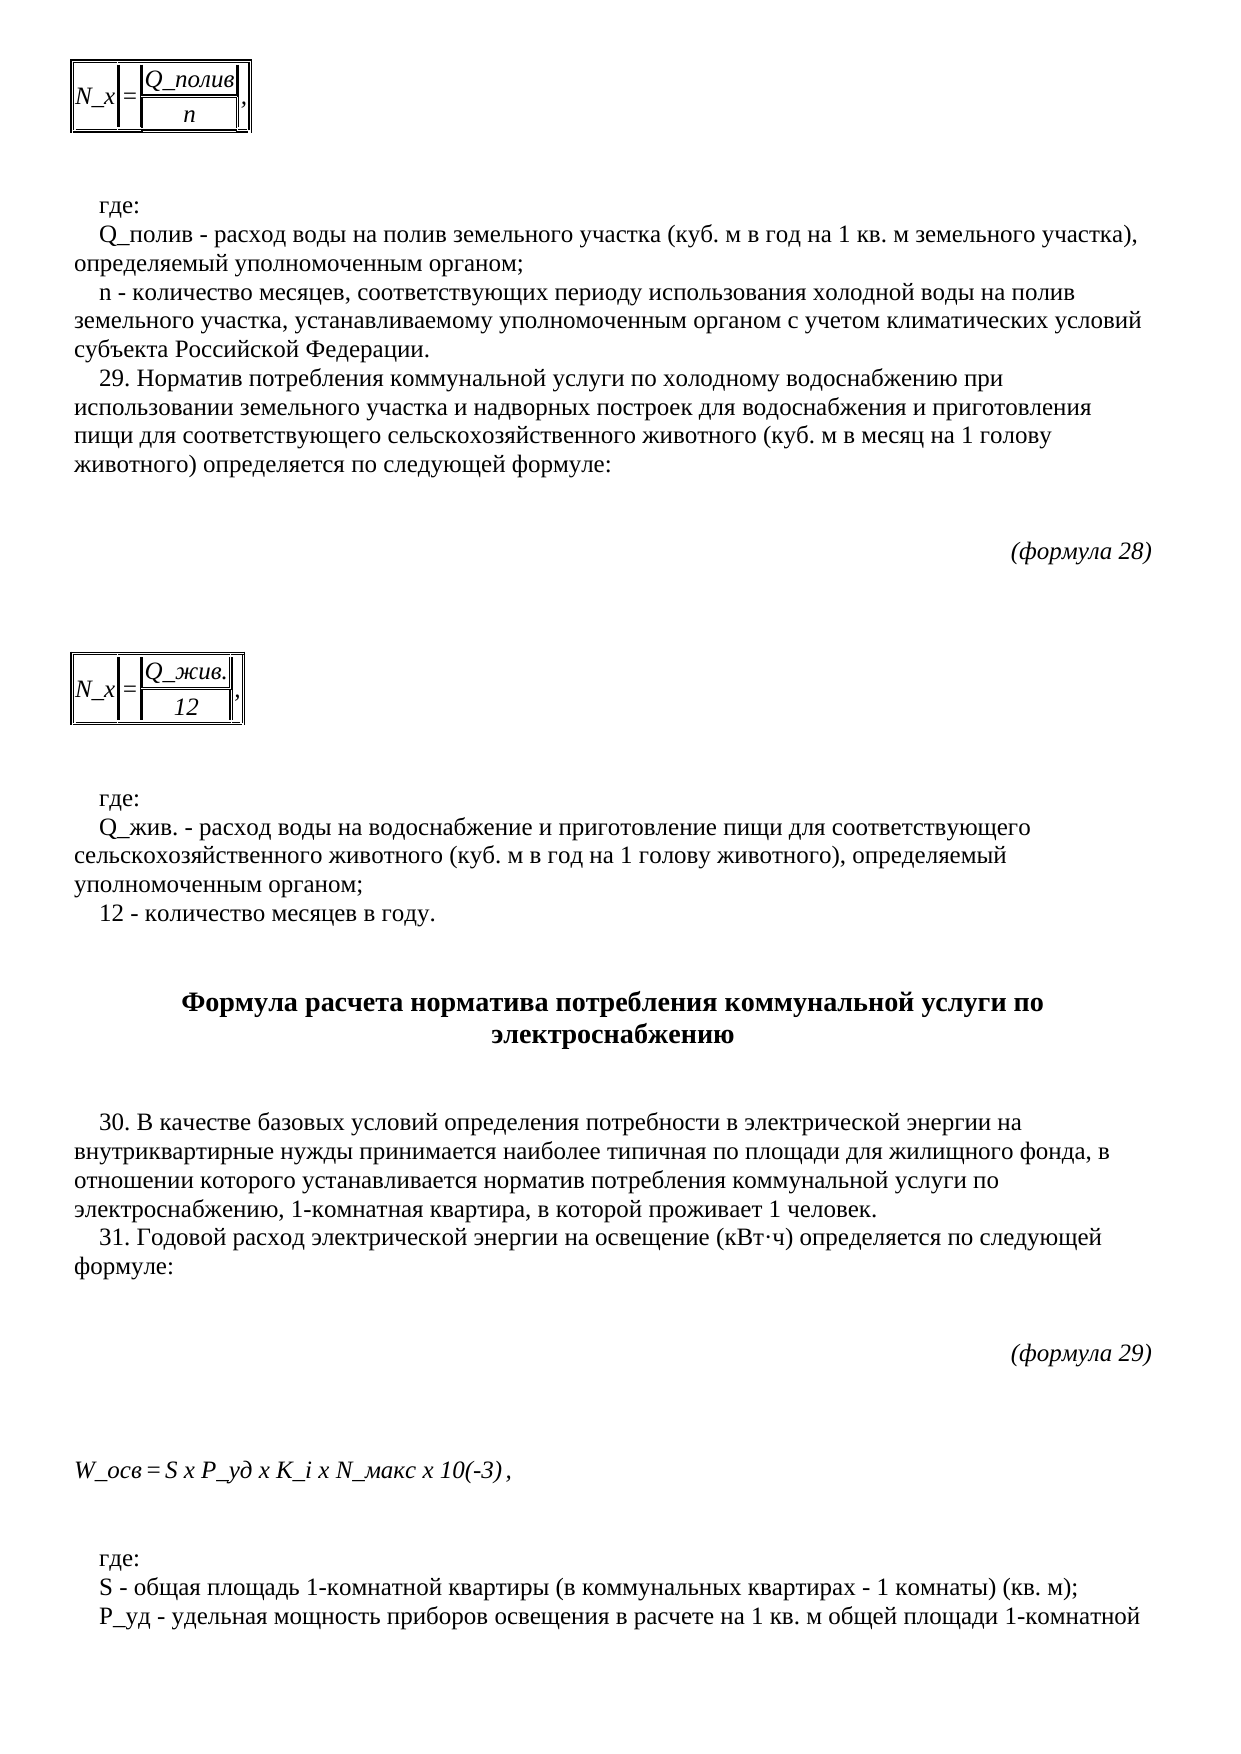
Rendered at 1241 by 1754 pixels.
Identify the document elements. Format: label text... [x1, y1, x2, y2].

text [74, 1515, 1152, 1630]
text где: Q_жив. - расход воды на водоснабжение и приготовление пищи для соответствующего сельскохозяйственного животного (куб. м в год на 1 голову животного), определяемый уполномоченным органом; 12 - количество месяцев в году. [74, 754, 1152, 956]
table_cell n [141, 98, 237, 129]
text (формула 29) [74, 1338, 1152, 1367]
table_header S x P_уд x K_i x N_макс x 10(-3) [163, 1454, 504, 1486]
table_header N_x [72, 653, 118, 722]
table_header = [118, 655, 141, 722]
table_header N_x [74, 61, 118, 129]
text (формула 28) [74, 536, 1152, 564]
table_header W_осв [72, 1454, 143, 1486]
text 30. В качестве базовых условий определения потребности в электрической энергии на внутриквартирные нужды принимается наиболее типичная по площади для жилищного фонда, в отношении которого устанавливается норматив потребления коммунальной услуги по электроснабжению, 1-комнатная квартира, в которой проживает 1 человек. 31. Годовой расход электрической энергии на освещение (кВт·ч) определяется по следующей формуле: [74, 1079, 1152, 1309]
table_cell 12 [141, 690, 231, 722]
table_header Q_полив [141, 63, 237, 94]
table_header = [143, 1454, 163, 1486]
text Формула расчета норматива потребления коммунальной услуги по электроснабжению [74, 985, 1152, 1049]
table_header Q_жив. [141, 653, 231, 687]
table_header = [118, 63, 141, 129]
text где: Q_полив - расход воды на полив земельного участка (куб. м в год на 1 кв. м земельного участка), определяемый уполномоченным органом; n - количество месяцев, соответствующих периоду использования холодной воды на полив земельного участка, устанавливаемому уполномоченным органом с учетом климатических условий субъекта Российской Федерации. 29. Норматив потребления коммунальной услуги по холодному водоснабжению при использовании земельного участка и надворных построек для водоснабжения и приготовления пищи для соответствующего сельскохозяйственного животного (куб. м в месяц на 1 голову животного) определяется по следующей формуле: [74, 162, 1152, 507]
